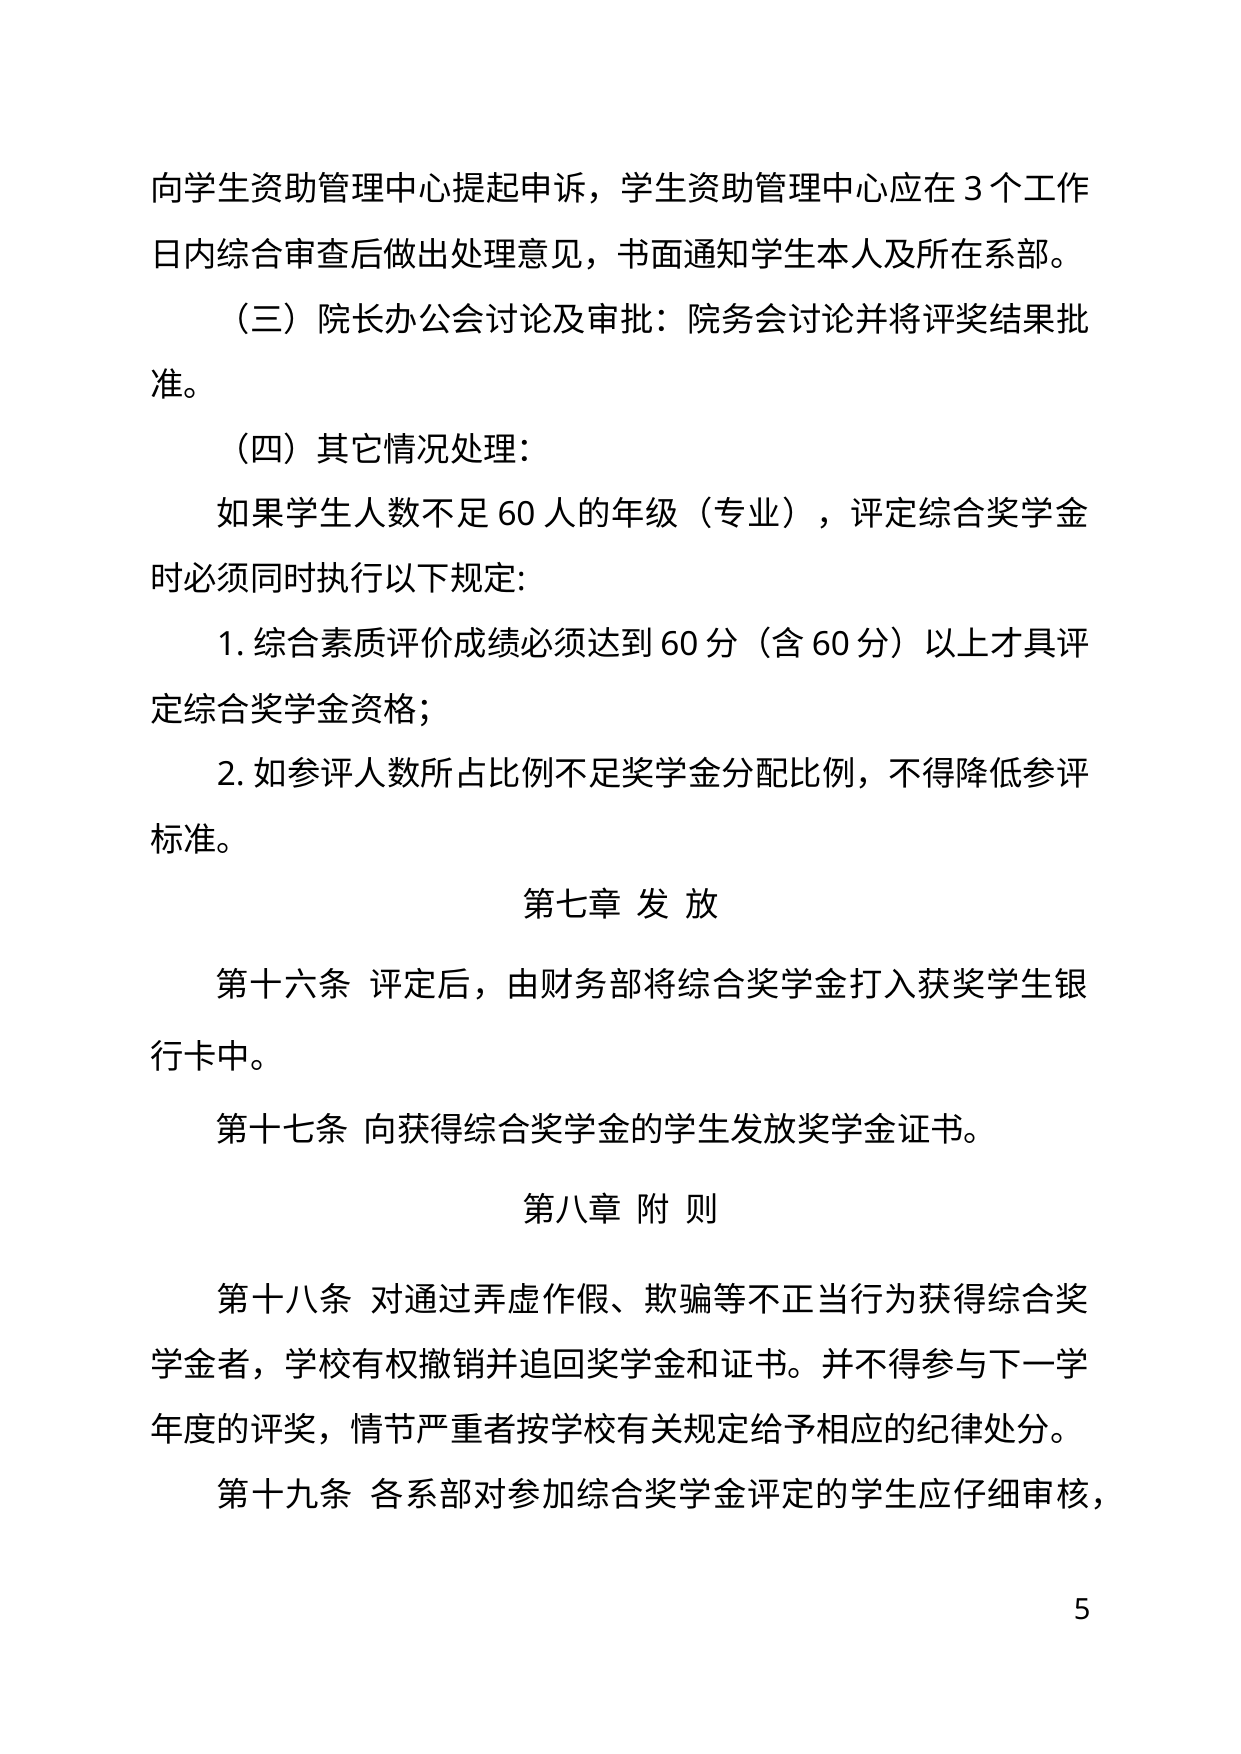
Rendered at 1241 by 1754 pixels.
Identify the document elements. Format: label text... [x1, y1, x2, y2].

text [150, 154, 1090, 284]
text 第十八条 对通过弄虚作假、欺骗等不正当行为获得综合奖学金者，学校有权撤销并追回奖学金和证书。并不得参与下一学年度的评奖，情节严重者按学校有关规定给予相应的纪律处分。 [150, 1264, 1090, 1459]
text 第八章 附 则 [150, 1175, 1090, 1240]
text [150, 1459, 1090, 1524]
text 1. 综合素质评价成绩必须达到60分（含60分）以上才具评定综合奖学金资格； [150, 609, 1090, 739]
text 第十七条 向获得综合奖学金的学生发放奖学金证书。 [150, 1103, 1090, 1151]
text 第十六条 评定后，由财务部将综合奖学金打入获奖学生银行卡中。 [150, 958, 1090, 1078]
text 2. 如参评人数所占比例不足奖学金分配比例，不得降低参评标准。 [150, 739, 1090, 869]
text 如果学生人数不足60人的年级（专业），评定综合奖学金时必须同时执行以下规定: [150, 479, 1090, 609]
text （三）院长办公会讨论及审批：院务会讨论并将评奖结果批准。 [150, 284, 1090, 414]
text （四）其它情况处理： [150, 414, 1090, 479]
text 第七章 发 放 [150, 869, 1090, 934]
